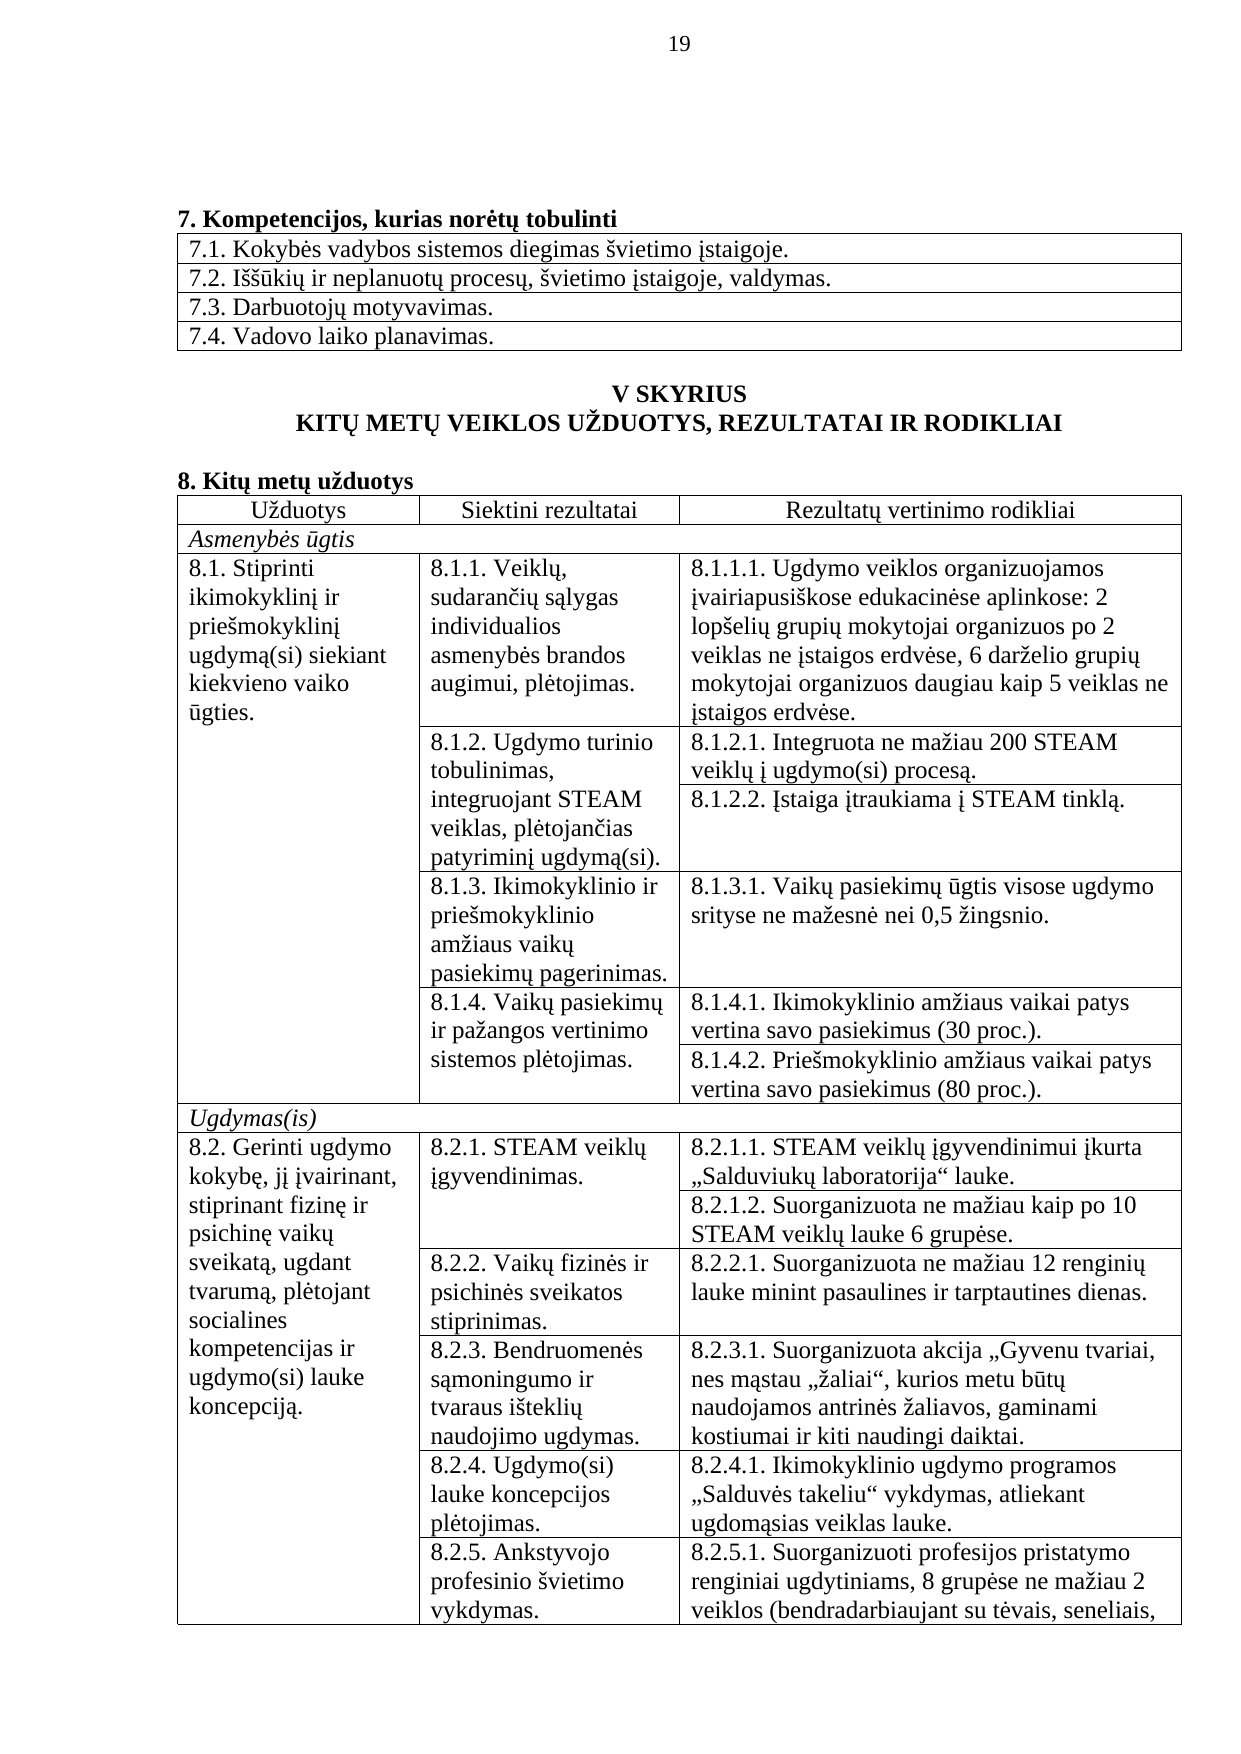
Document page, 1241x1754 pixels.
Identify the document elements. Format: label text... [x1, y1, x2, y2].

table_header Rezultatų vertinimo rodikliai [680, 496, 1181, 524]
text KITŲ METŲ VEIKLOS UŽDUOTYS, REZULTATAI IR RODIKLIAI [177, 408, 1181, 437]
table_cell 8.2.4. Ugdymo(si) lauke koncepcijos plėtojimas. [420, 1451, 679, 1537]
table_cell 8.1.4.1. Ikimokyklinio amžiaus vaikai patys vertina savo pasiekimus (30 proc.). [680, 988, 1181, 1044]
table_header Užduotys [178, 496, 419, 524]
table_cell 8.1.2. Ugdymo turinio tobulinimas, integruojant STEAM veiklas, plėtojančias patyriminį ugdymą(si). [420, 727, 679, 871]
table_cell 8.1.1.1. Ugdymo veiklos organizuojamos įvairiapusiškose edukacinėse aplinkose: 2 lopšelių grupių mokytojai organizuos po 2 veiklas ne įstaigos erdvėse, 6 darželio grupių mokytojai organizuos daugiau kaip 5 veiklas ne įstaigos erdvėse. [680, 554, 1181, 726]
table_cell 8.2. Gerinti ugdymo kokybę, jį įvairinant, stiprinant fizinę ir psichinę vaikų sveikatą, ugdant tvarumą, plėtojant socialines kompetencijas ir ugdymo(si) lauke koncepciją. [178, 1133, 419, 1623]
table_cell 8.1.4. Vaikų pasiekimų ir pažangos vertinimo sistemos plėtojimas. [420, 988, 679, 1102]
table_cell 7.2. Iššūkių ir neplanuotų procesų, švietimo įstaigoje, valdymas. [178, 264, 1181, 292]
table_cell 8.1.1. Veiklų, sudarančių sąlygas individualios asmenybės brandos augimui, plėtojimas. [420, 554, 679, 726]
table_cell 7.3. Darbuotojų motyvavimas. [178, 293, 1181, 321]
table_cell 8.1.4.2. Priešmokyklinio amžiaus vaikai patys vertina savo pasiekimus (80 proc.). [680, 1045, 1181, 1102]
table_cell 8.2.1. STEAM veiklų įgyvendinimas. [420, 1133, 679, 1248]
table_cell Asmenybės ūgtis [178, 525, 1181, 553]
table_cell Ugdymas(is) [178, 1104, 1181, 1132]
table_cell 8.1.2.1. Integruota ne mažiau 200 STEAM veiklų į ugdymo(si) procesą. [680, 727, 1181, 784]
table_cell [420, 1538, 679, 1623]
table_cell 8.2.2.1. Suorganizuota ne mažiau 12 renginių lauke minint pasaulines ir tarptautines dienas. [680, 1249, 1181, 1334]
table_cell 8.2.1.2. Suorganizuota ne mažiau kaip po 10 STEAM veiklų lauke 6 grupėse. [680, 1191, 1181, 1248]
table_cell 8.1.3.1. Vaikų pasiekimų ūgtis visose ugdymo srityse ne mažesnė nei 0,5 žingsnio. [680, 872, 1181, 986]
table_cell 8.1.3. Ikimokyklinio ir priešmokyklinio amžiaus vaikų pasiekimų pagerinimas. [420, 872, 679, 986]
table_header 7.1. Kokybės vadybos sistemos diegimas švietimo įstaigoje. [178, 234, 1181, 262]
table_cell 8.2.3. Bendruomenės sąmoningumo ir tvaraus išteklių naudojimo ugdymas. [420, 1336, 679, 1450]
table_cell 8.2.4.1. Ikimokyklinio ugdymo programos „Salduvės takeliu“ vykdymas, atliekant ugdomąsias veiklas lauke. [680, 1451, 1181, 1537]
table_cell 8.1.2.2. Įstaiga įtraukiama į STEAM tinklą. [680, 785, 1181, 871]
text 7. Kompetencijos, kurias norėtų tobulinti [177, 204, 1181, 233]
table_cell 8.2.2. Vaikų fizinės ir psichinės sveikatos stiprinimas. [420, 1249, 679, 1334]
table_cell 8.1. Stiprinti ikimokyklinį ir priešmokyklinį ugdymą(si) siekiant kiekvieno vaiko ūgties. [178, 554, 419, 1102]
table_header Siektini rezultatai [420, 496, 679, 524]
text 8. Kitų metų užduotys [177, 466, 1181, 494]
table_cell 8.2.1.1. STEAM veiklų įgyvendinimui įkurta „Salduviukų laboratorija“ lauke. [680, 1133, 1181, 1190]
table_cell 8.2.3.1. Suorganizuota akcija „Gyvenu tvariai, nes mąstau „žaliai“, kurios metu būtų naudojamos antrinės žaliavos, gaminami kostiumai ir kiti naudingi daiktai. [680, 1336, 1181, 1450]
text V SKYRIUS [177, 379, 1181, 408]
table_cell 7.4. Vadovo laiko planavimas. [178, 322, 1181, 350]
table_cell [680, 1538, 1181, 1623]
